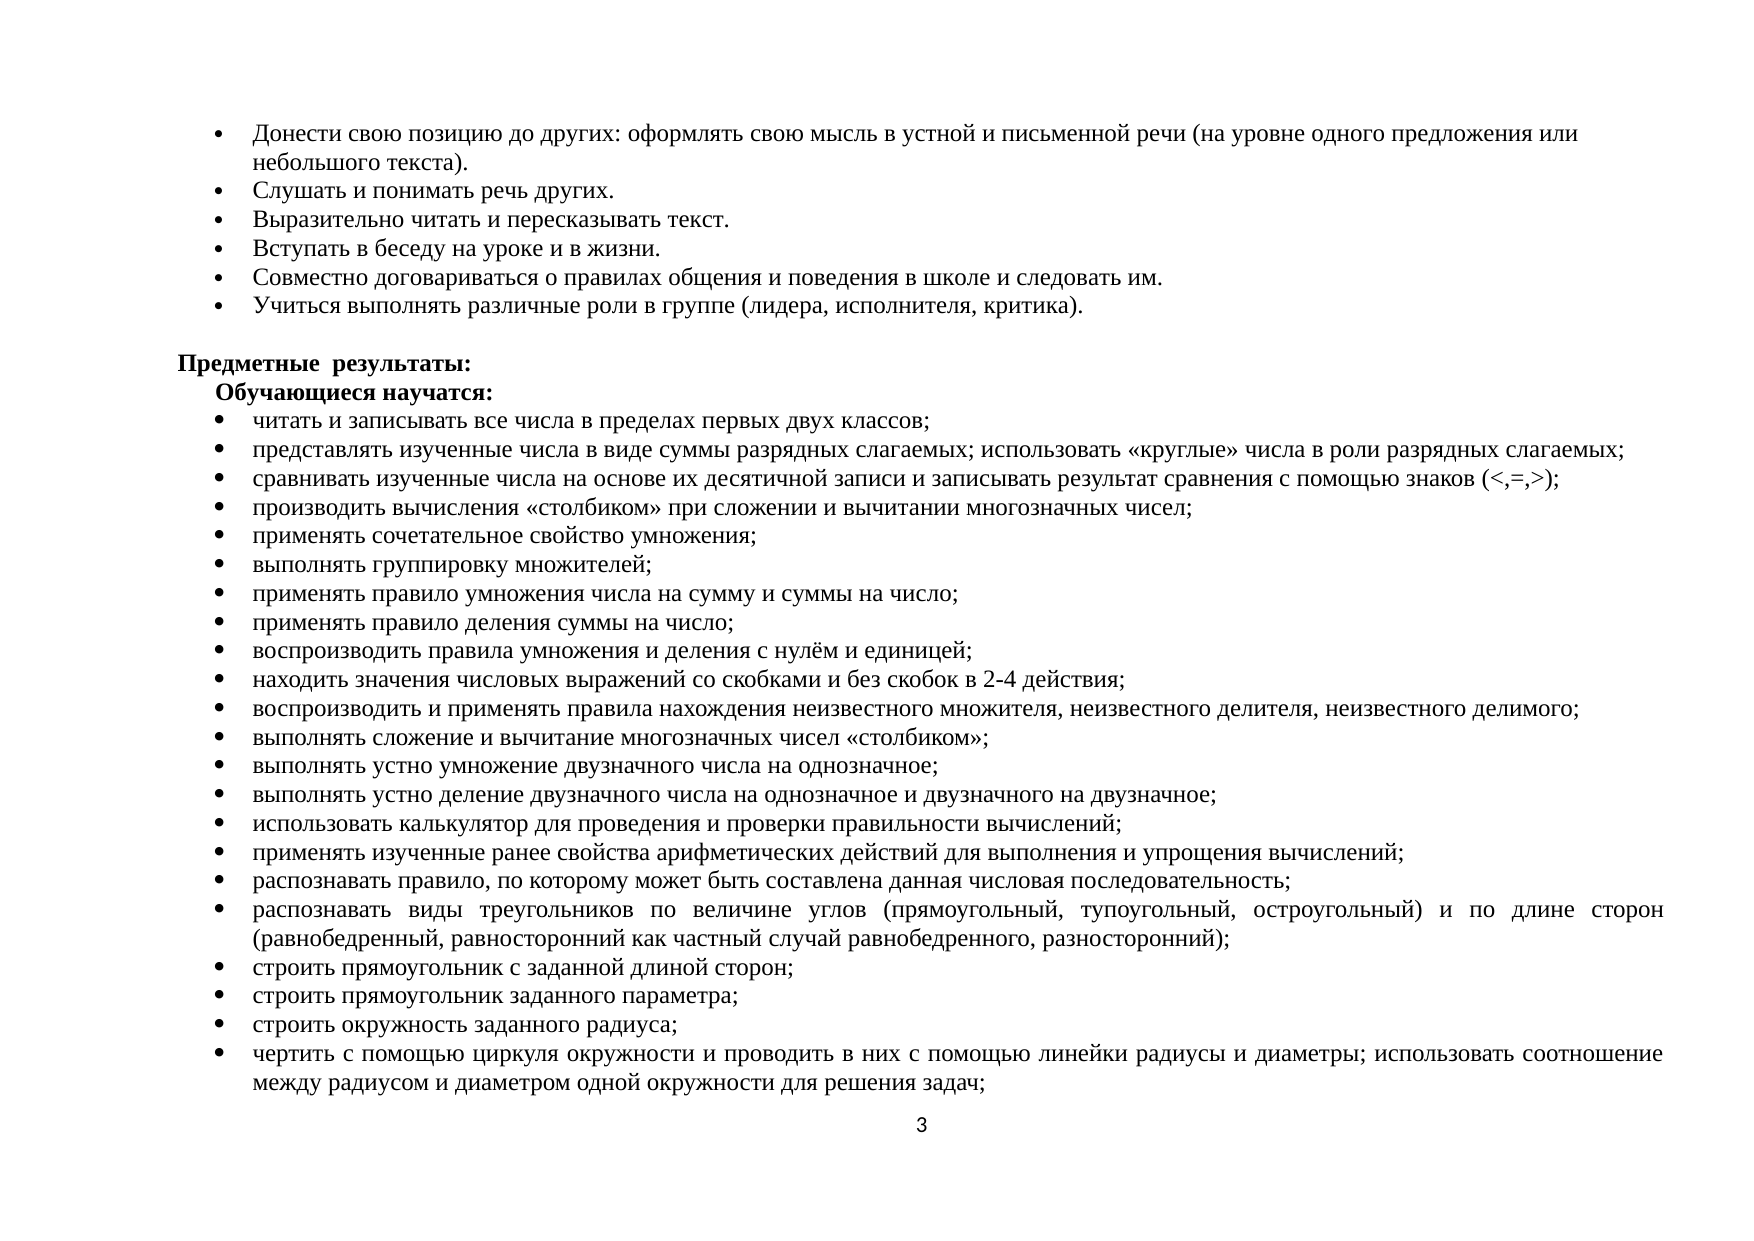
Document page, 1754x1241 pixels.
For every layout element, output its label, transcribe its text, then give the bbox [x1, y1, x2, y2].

list строить окружность заданного радиуса; [215, 1009, 1665, 1038]
list Учиться выполнять различные роли в группе (лидера, исполнителя, критика). [215, 291, 1665, 319]
list распознавать правило, по которому может быть составлена данная числовая последовательность; [215, 866, 1665, 894]
list воспроизводить и применять правила нахождения неизвестного множителя, неизвестного делителя, неизвестного делимого; [215, 693, 1665, 722]
list сравнивать изученные числа на основе их десятичной записи и записывать результат сравнения с помощью знаков (<,=,>); [215, 463, 1665, 492]
list строить прямоугольник заданного параметра; [215, 981, 1665, 1009]
list выполнять устно деление двузначного числа на однозначное и двузначного на двузначное; [215, 779, 1665, 808]
list производить вычисления «столбиком» при сложении и вычитании многозначных чисел; [215, 492, 1665, 521]
list строить прямоугольник с заданной длиной сторон; [215, 952, 1665, 981]
list применять сочетательное свойство умножения; [215, 521, 1665, 549]
list применять правило деления суммы на число; [215, 607, 1665, 636]
list Вступать в беседу на уроке и в жизни. [215, 233, 1665, 262]
list Совместно договариваться о правилах общения и поведения в школе и следовать им. [215, 262, 1665, 291]
list чертить с помощью циркуля окружности и проводить в них с помощью линейки радиусы и диаметры; использовать соотношение между радиусом и диаметром одной окружности для решения задач; [215, 1038, 1665, 1096]
list Слушать и понимать речь других. [215, 176, 1665, 204]
list читать и записывать все числа в пределах первых двух классов; [215, 406, 1665, 434]
list Донести свою позицию до других: оформлять свою мысль в устной и письменной речи (на уровне одного предложения или небольшого текста). [215, 118, 1665, 176]
list воспроизводить правила умножения и деления с нулём и единицей; [215, 636, 1665, 664]
list применять правило умножения числа на сумму и суммы на число; [215, 578, 1665, 607]
text Обучающиеся научатся: [177, 377, 1665, 406]
list Выразительно читать и пересказывать текст. [215, 204, 1665, 233]
list распознавать виды треугольников по величине углов (прямоугольный, тупоугольный, остроугольный) и по длине сторон (равнобедренный, равносторонний как частный случай равнобедренного, разносторонний); [215, 894, 1665, 952]
list выполнять устно умножение двузначного числа на однозначное; [215, 751, 1665, 779]
list представлять изученные числа в виде суммы разрядных слагаемых; использовать «круглые» числа в роли разрядных слагаемых; [215, 434, 1665, 463]
list использовать калькулятор для проведения и проверки правильности вычислений; [215, 808, 1665, 837]
text Предметные результаты: [177, 348, 1665, 377]
list находить значения числовых выражений со скобками и без скобок в 2-4 действия; [215, 664, 1665, 693]
list выполнять группировку множителей; [215, 549, 1665, 578]
list выполнять сложение и вычитание многозначных чисел «столбиком»; [215, 722, 1665, 751]
list применять изученные ранее свойства арифметических действий для выполнения и упрощения вычислений; [215, 837, 1665, 866]
